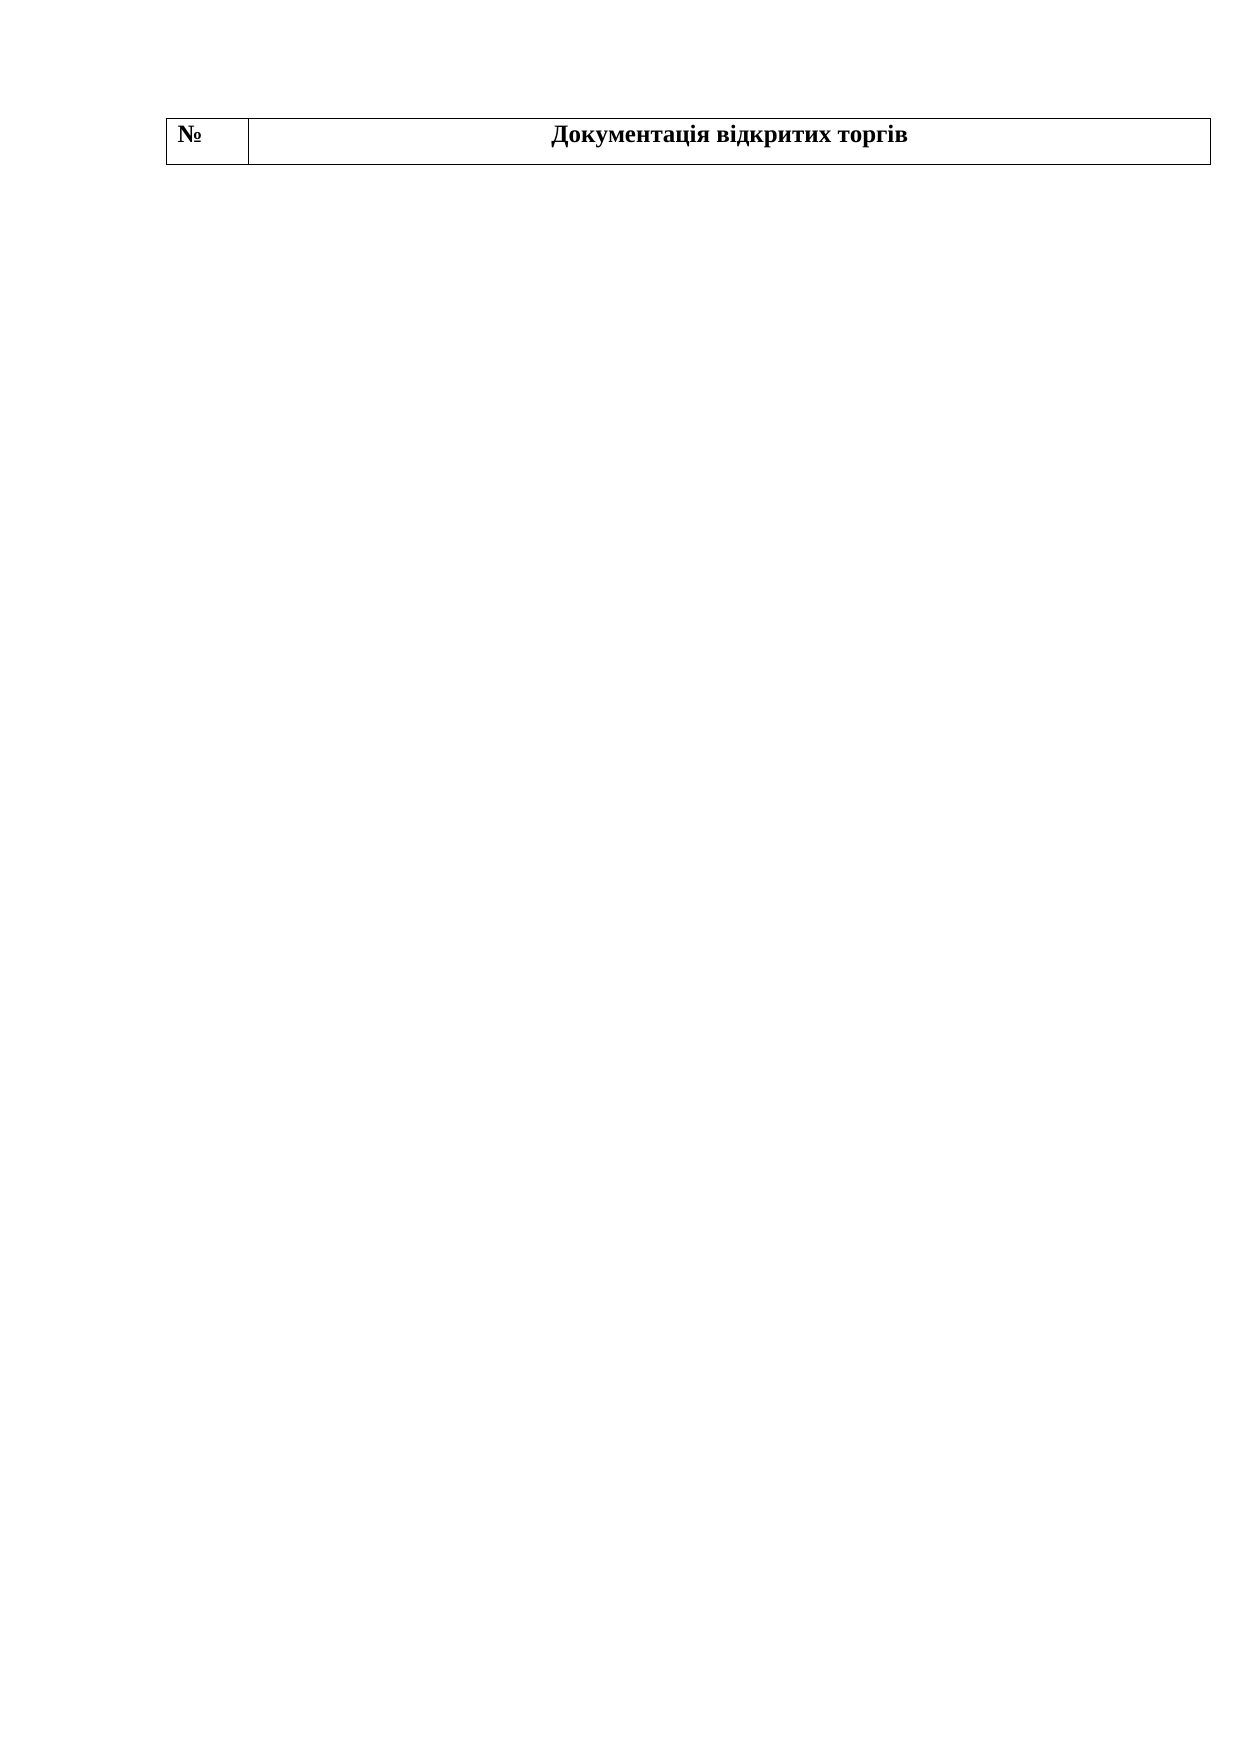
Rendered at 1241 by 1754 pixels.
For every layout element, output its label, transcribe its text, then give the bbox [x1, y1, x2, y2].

table_header Документація відкритих торгів [249, 119, 1210, 163]
table_header № [167, 119, 248, 163]
